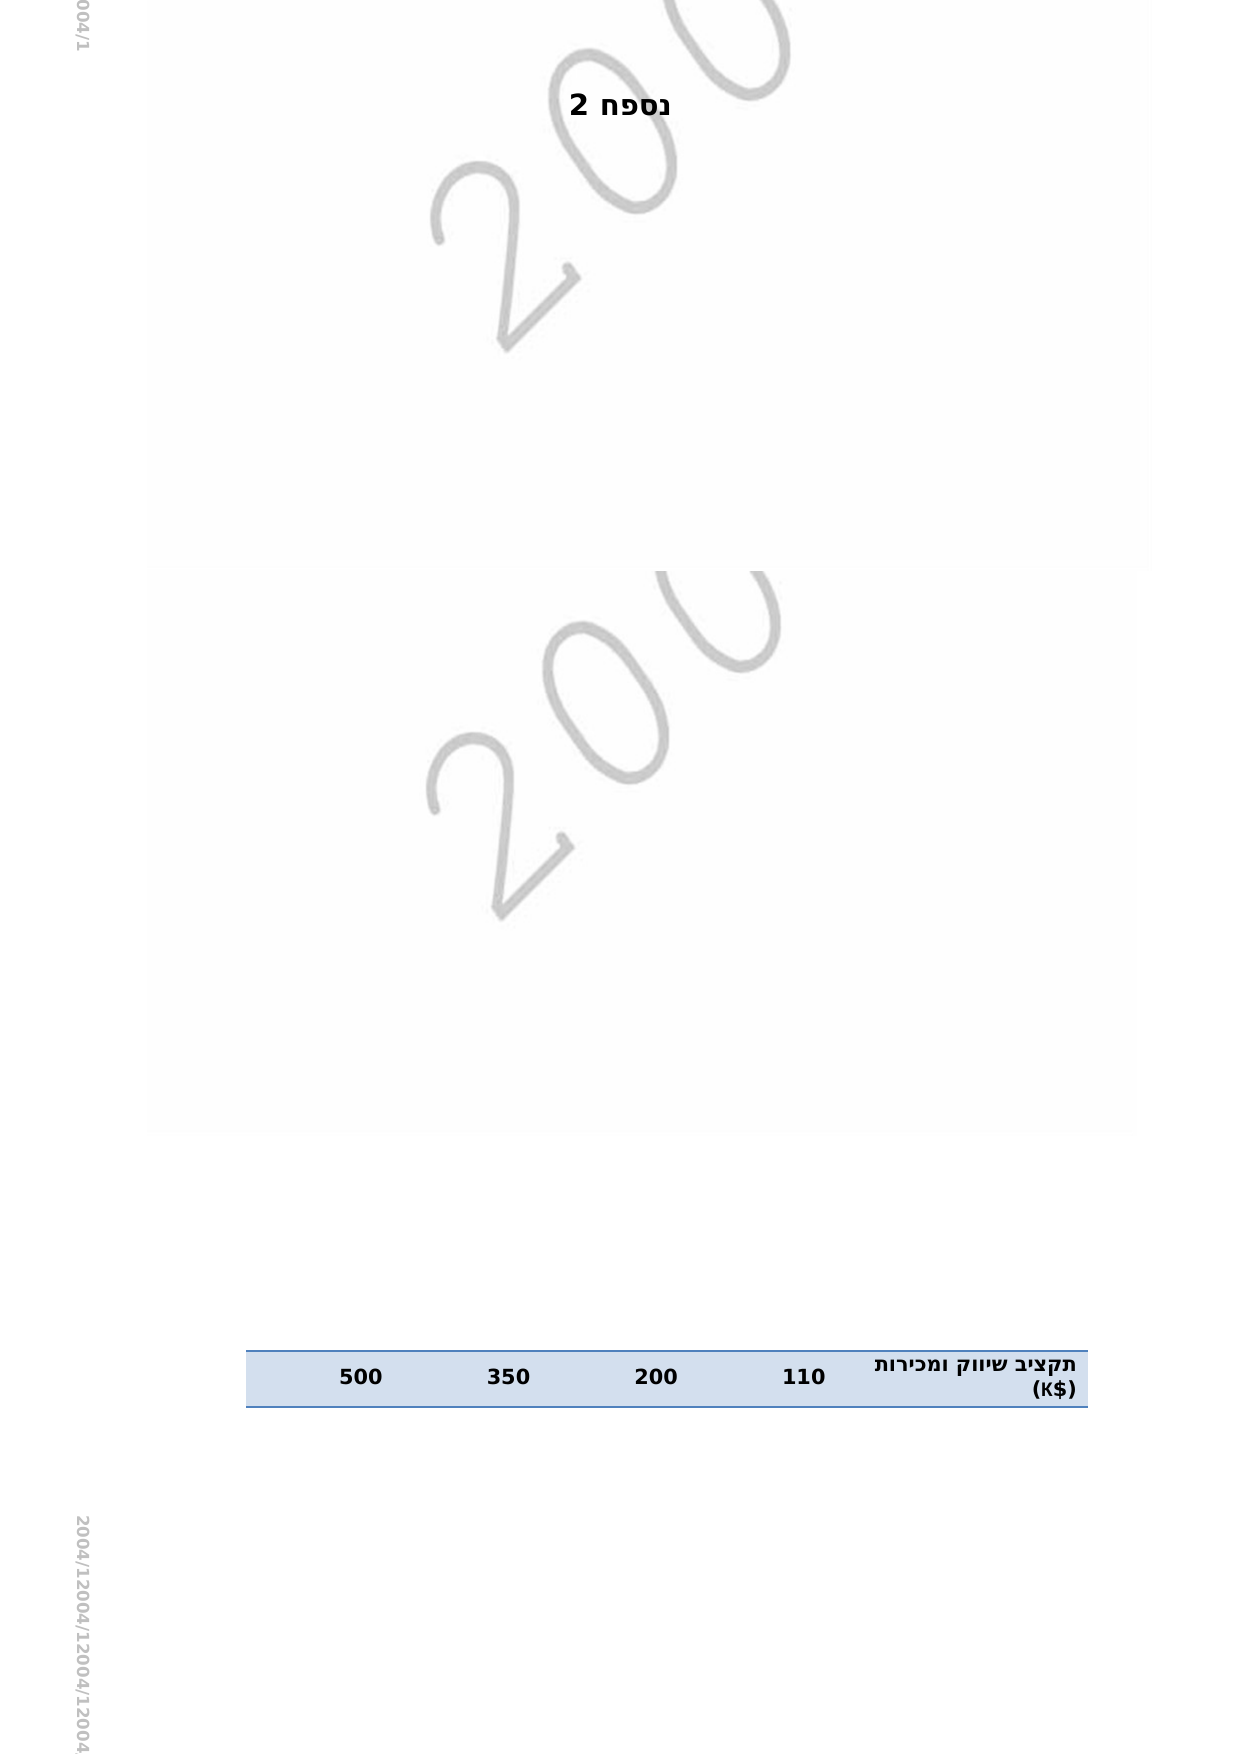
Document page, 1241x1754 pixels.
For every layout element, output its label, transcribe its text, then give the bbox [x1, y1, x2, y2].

table_cell 350 [394, 1352, 542, 1406]
table_cell תקציב שיווק ומכירות ($K) [837, 1352, 1088, 1406]
table_cell 500 [246, 1352, 394, 1406]
table_cell 110 [689, 1352, 837, 1406]
picture [147, 0, 1152, 1136]
table_cell 200 [542, 1352, 689, 1406]
